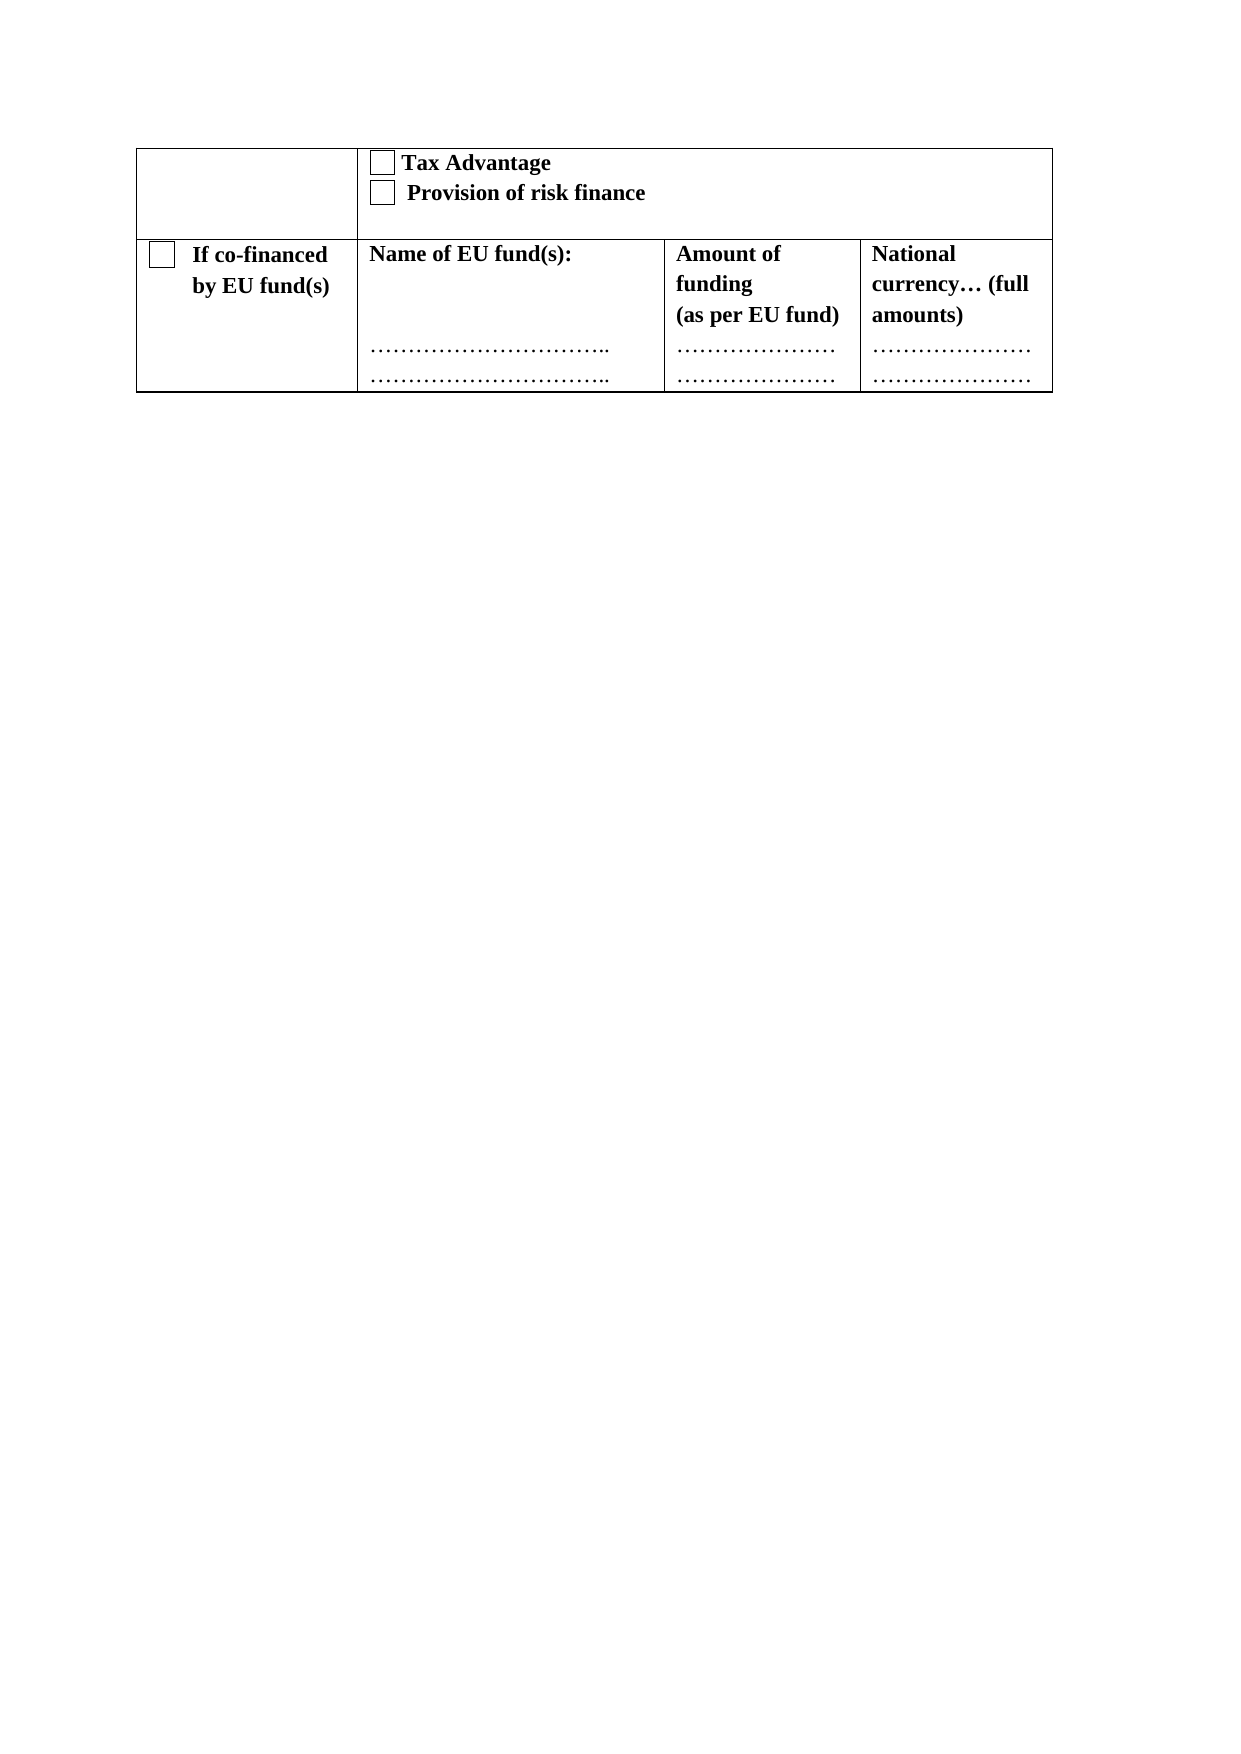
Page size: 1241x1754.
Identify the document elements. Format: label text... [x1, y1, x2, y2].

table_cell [358, 149, 1052, 239]
table_cell Name of EU fund(s): ………………………….. ………………………….. [358, 240, 664, 391]
table_cell National currency… (full amounts) ………………… ………………… [861, 240, 1052, 391]
table_cell Amount of funding (as per EU fund) ………………… ………………… [665, 240, 860, 391]
table_cell If co-financed by EU fund(s) [137, 240, 357, 391]
